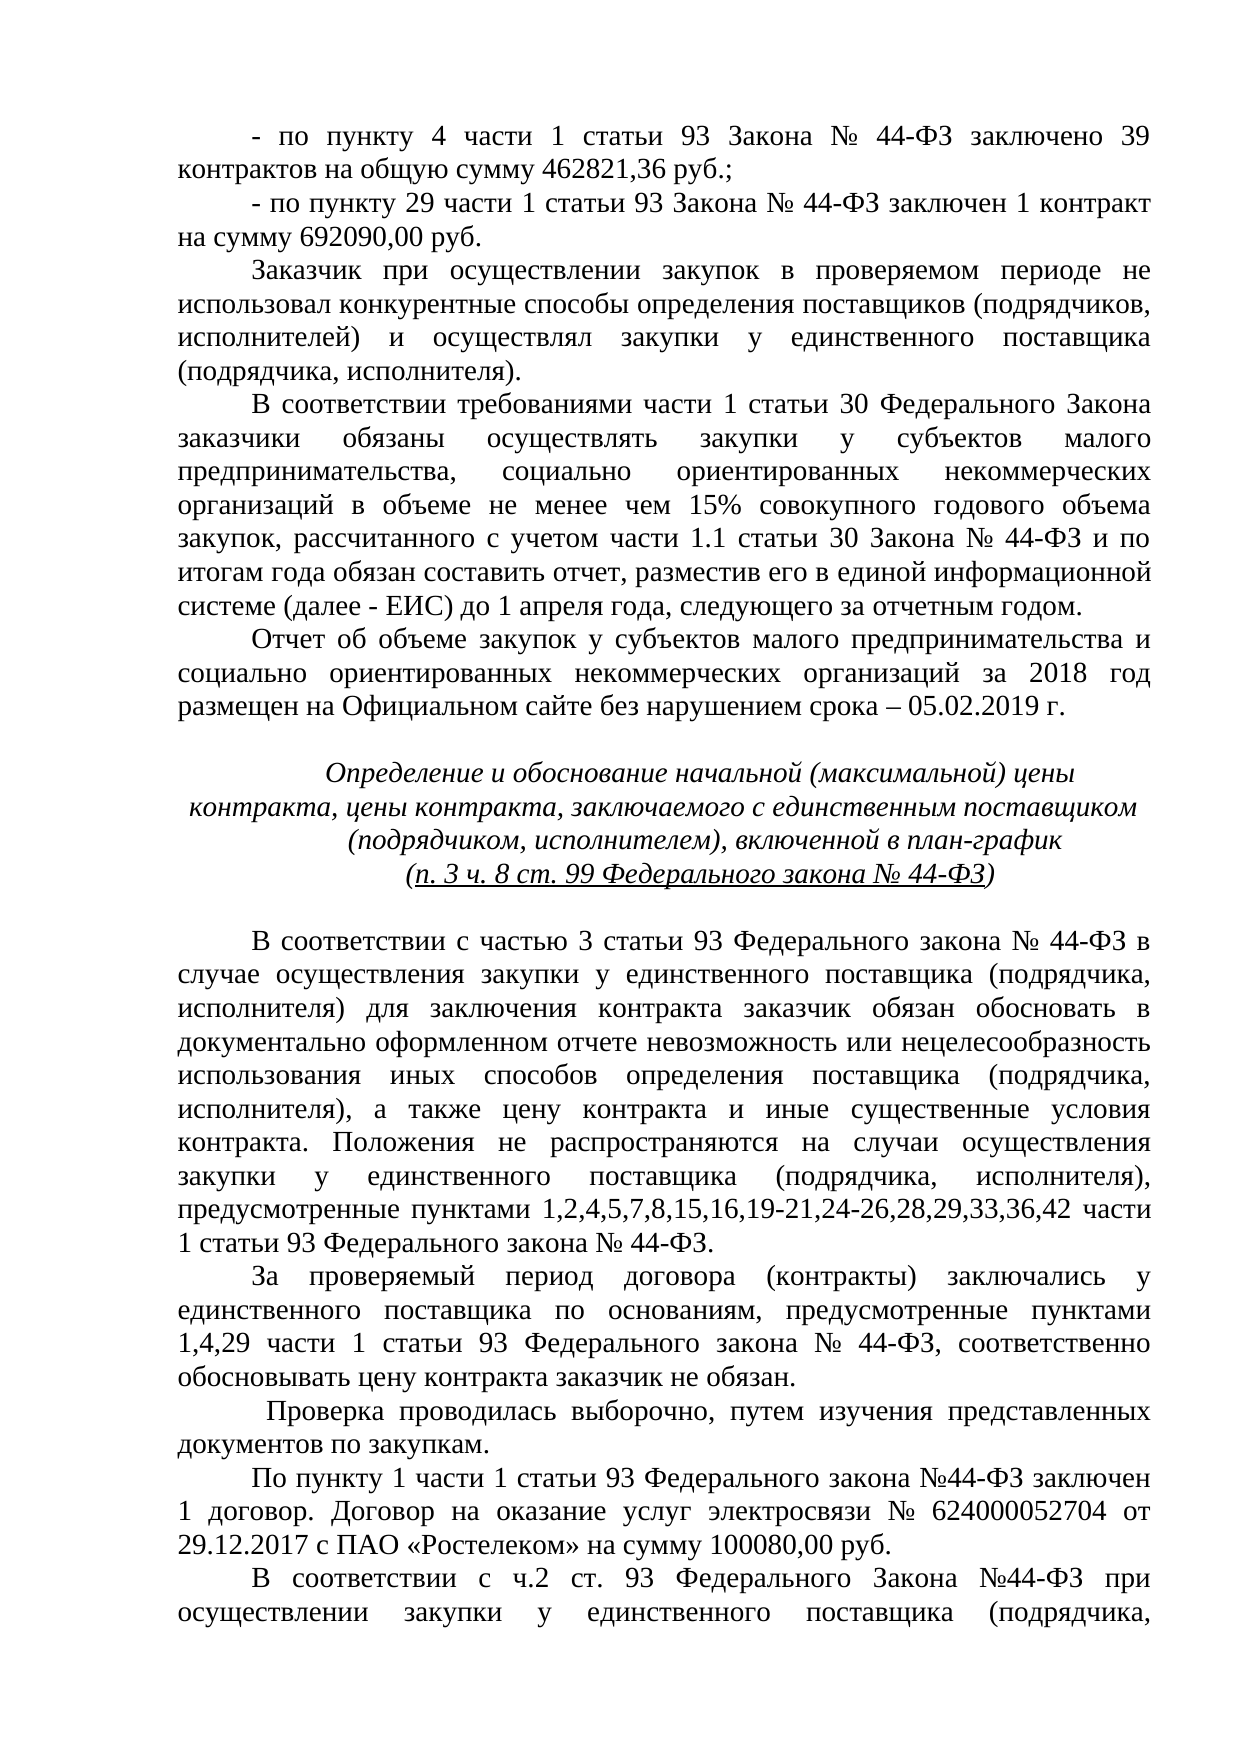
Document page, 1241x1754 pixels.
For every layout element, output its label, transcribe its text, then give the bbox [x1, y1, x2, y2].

text В соответствии требованиями части 1 статьи 30 Федерального Закона заказчики обязаны осуществлять закупки у субъектов малого предпринимательства, социально ориентированных некоммерческих организаций в объеме не менее чем 15% совокупного годового объема закупок, рассчитанного с учетом части 1.1 статьи 30 Закона № 44-ФЗ и по итогам года обязан составить отчет, разместив его в единой информационной системе (далее - ЕИС) до 1 апреля года, следующего за отчетным годом. [177, 386, 1152, 621]
text Отчет об объеме закупок у субъектов малого предпринимательства и социально ориентированных некоммерческих организаций за 2018 год размещен на Официальном сайте без нарушением срока – 05.02.2019 г. [177, 621, 1152, 722]
text Проверка проводилась выборочно, путем изучения представленных документов по закупкам. [177, 1393, 1152, 1460]
text По пункту 1 части 1 статьи 93 Федерального закона №44-ФЗ заключен 1 договор. Договор на оказание услуг электросвязи № 624000052704 от 29.12.2017 с ПАО «Ростелеком» на сумму 100080,00 руб. [177, 1460, 1152, 1560]
text За проверяемый период договора (контракты) заключались у единственного поставщика по основаниям, предусмотренные пунктами 1,4,29 части 1 статьи 93 Федерального закона № 44-ФЗ, соответственно обосновывать цену контракта заказчик не обязан. [177, 1258, 1152, 1393]
text Заказчик при осуществлении закупок в проверяемом периоде не использовал конкурентные способы определения поставщиков (подрядчиков, исполнителей) и осуществлял закупки у единственного поставщика (подрядчика, исполнителя). [177, 252, 1152, 386]
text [177, 1560, 1152, 1627]
text (подрядчиком, исполнителем), включенной в план-график [177, 822, 1152, 856]
text В соответствии с частью 3 статьи 93 Федерального закона № 44-ФЗ в случае осуществления закупки у единственного поставщика (подрядчика, исполнителя) для заключения контракта заказчик обязан обосновать в документально оформленном отчете невозможность или нецелесообразность использования иных способов определения поставщика (подрядчика, исполнителя), а также цену контракта и иные существенные условия контракта. Положения не распространяются на случаи осуществления закупки у единственного поставщика (подрядчика, исполнителя), предусмотренные пунктами 1,2,4,5,7,8,15,16,19-21,24-26,28,29,33,36,42 части 1 статьи 93 Федерального закона № 44-ФЗ. [177, 923, 1152, 1258]
text - по пункту 4 части 1 статьи 93 Закона № 44-ФЗ заключено 39 контрактов на общую сумму 462821,36 руб.; [177, 118, 1152, 185]
text (п. 3 ч. 8 ст. 99 Федерального закона № 44-ФЗ) [177, 856, 1152, 889]
text - по пункту 29 части 1 статьи 93 Закона № 44-ФЗ заключен 1 контракт на сумму 692090,00 руб. [177, 185, 1152, 252]
text Определение и обоснование начальной (максимальной) цены контракта, цены контракта, заключаемого с единственным поставщиком [177, 755, 1152, 822]
